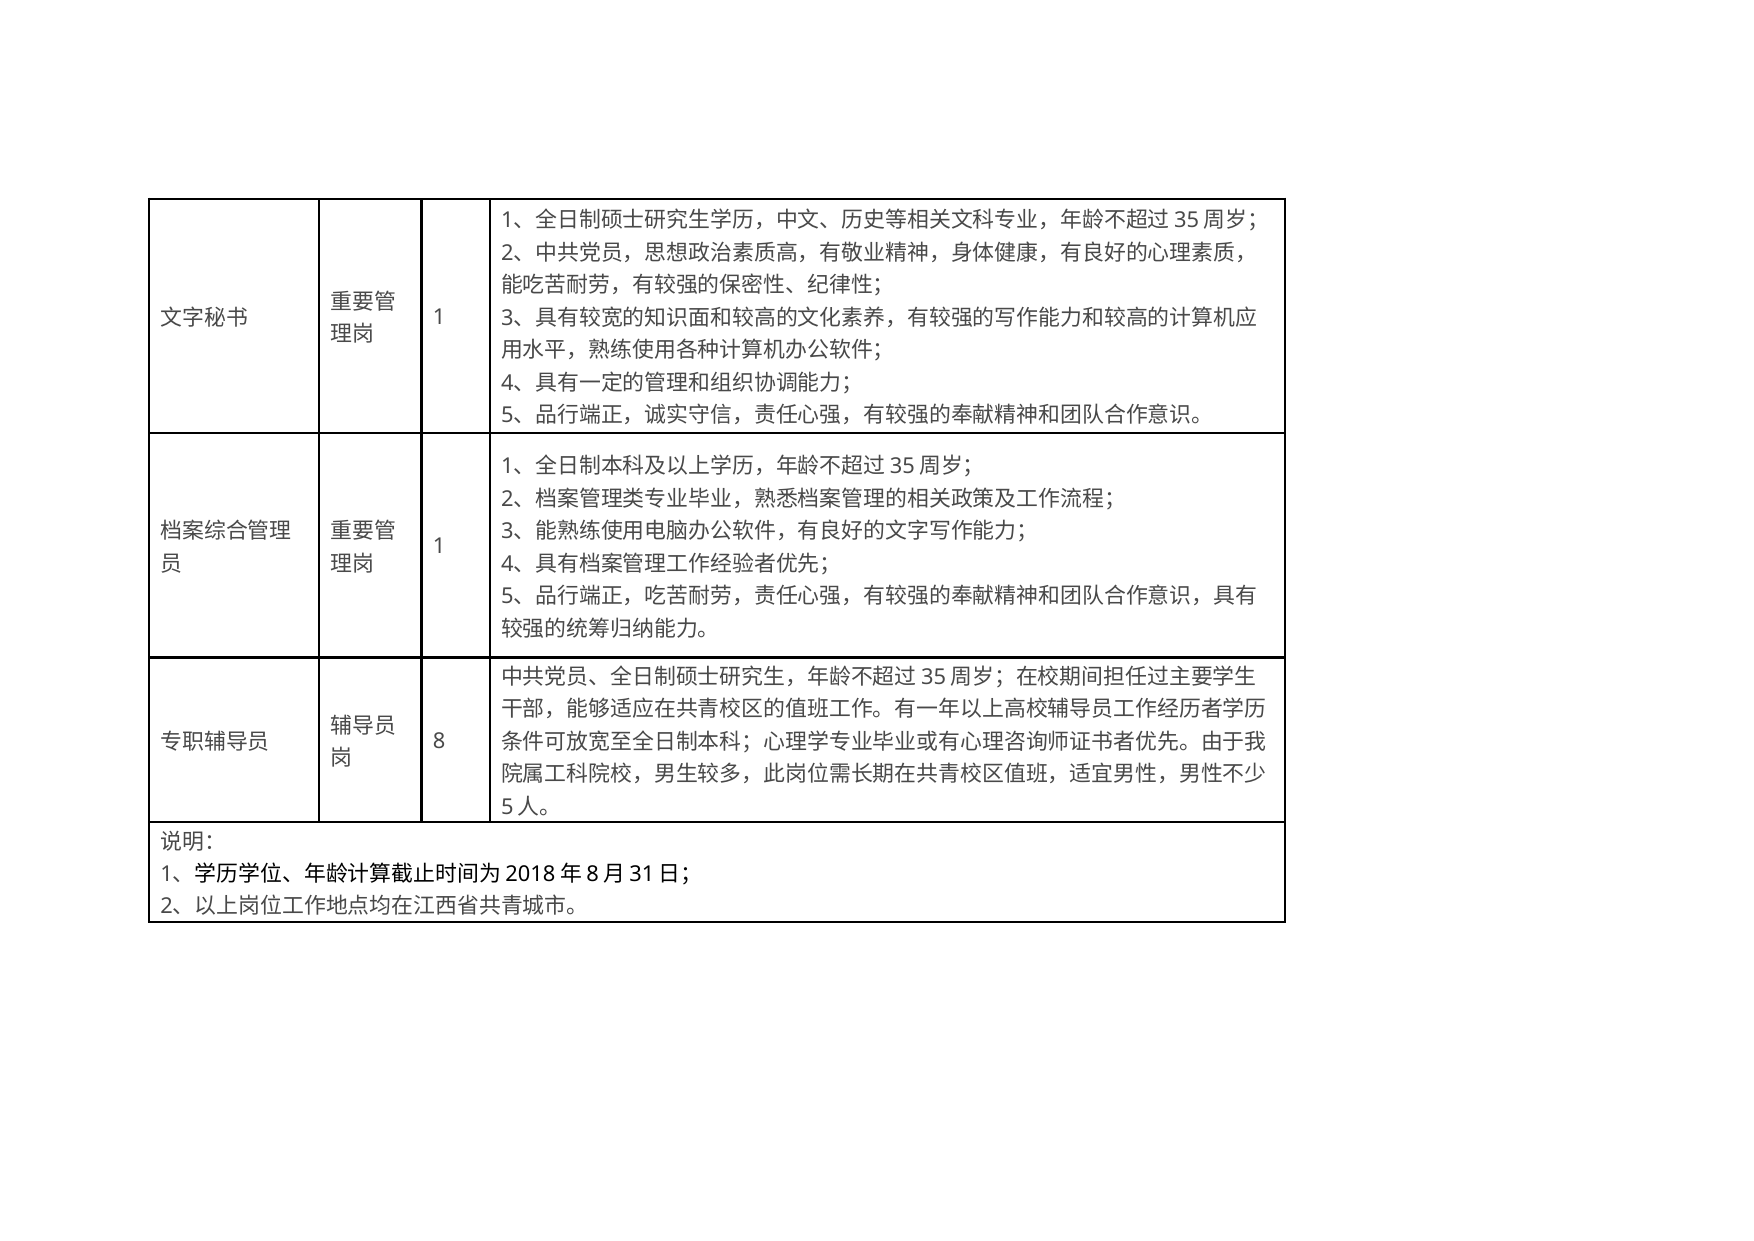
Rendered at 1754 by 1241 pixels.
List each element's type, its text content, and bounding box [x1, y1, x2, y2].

table_cell 重要管理岗 [320, 200, 420, 432]
table_cell 1 [423, 434, 489, 656]
table_cell 专职辅导员 [150, 659, 318, 821]
table_cell 8 [423, 659, 489, 821]
table_cell 中共党员、全日制硕士研究生，年龄不超过35周岁；在校期间担任过主要学生干部，能够适应在共青校区的值班工作。有一年以上高校辅导员工作经历者学历条件可放宽至全日制本科；心理学专业毕业或有心理咨询师证书者优先。由于我院属工科院校，男生较多，此岗位需长期在共青校区值班，适宜男性，男性不少5人。 [491, 659, 1284, 821]
table_cell 1 [423, 200, 489, 432]
table_cell 1、全日制硕士研究生学历，中文、历史等相关文科专业，年龄不超过35周岁； 2、中共党员，思想政治素质高，有敬业精神，身体健康，有良好的心理素质，能吃苦耐劳，有较强的保密性、纪律性； 3、具有较宽的知识面和较高的文化素养，有较强的写作能力和较高的计算机应用水平，熟练使用各种计算机办公软件； 4、具有一定的管理和组织协调能力； 5、品行端正，诚实守信，责任心强，有较强的奉献精神和团队合作意识。 [491, 200, 1284, 432]
table_cell 辅导员岗 [320, 659, 420, 821]
table_cell 重要管理岗 [320, 434, 420, 656]
table_cell 1、全日制本科及以上学历，年龄不超过35周岁； 2、档案管理类专业毕业，熟悉档案管理的相关政策及工作流程； 3、能熟练使用电脑办公软件，有良好的文字写作能力； 4、具有档案管理工作经验者优先； 5、品行端正，吃苦耐劳，责任心强，有较强的奉献精神和团队合作意识，具有较强的统筹归纳能力。 [491, 434, 1284, 656]
table_cell 说明： 1、学历学位、年龄计算截止时间为2018年8月31日； 2、以上岗位工作地点均在江西省共青城市。 [150, 823, 1284, 921]
table_cell 文字秘书 [150, 200, 318, 432]
table_cell 档案综合管理员 [150, 434, 318, 656]
